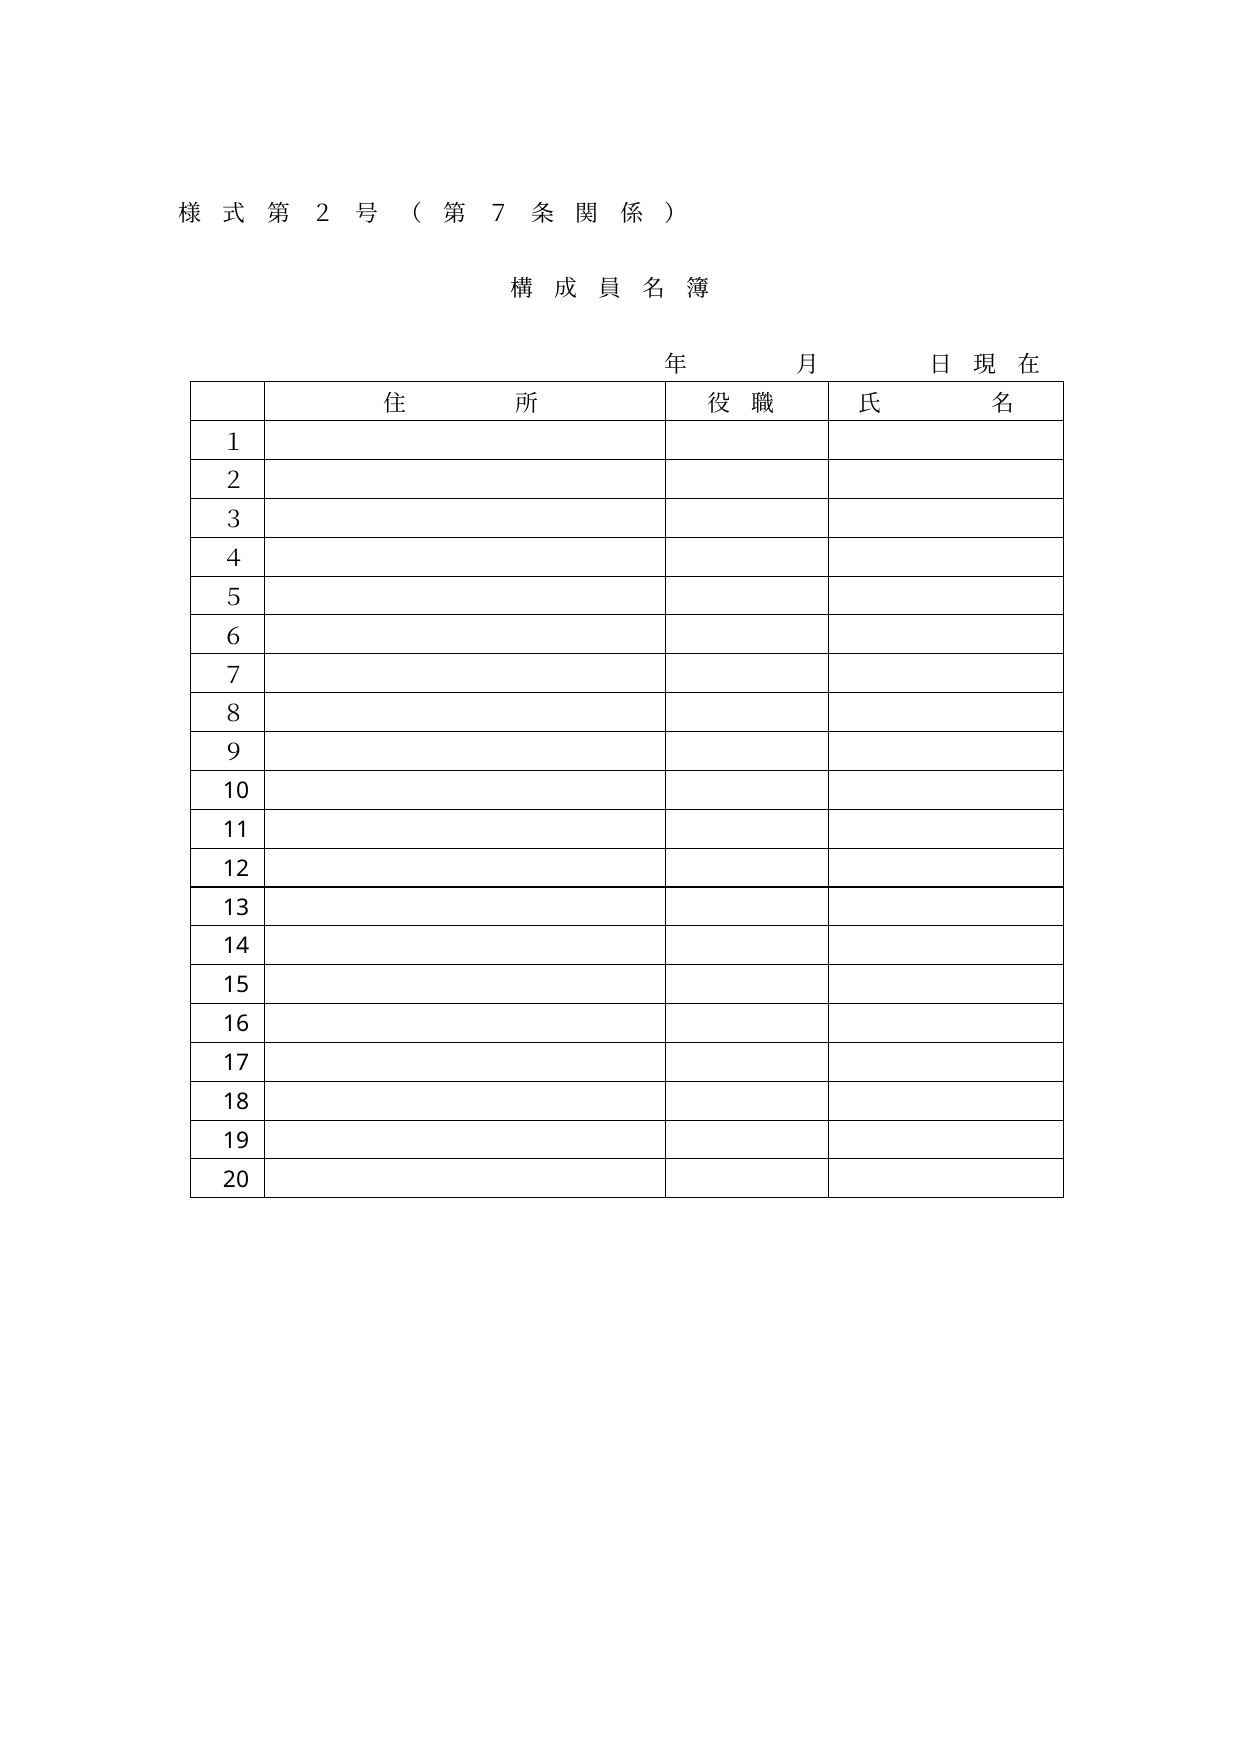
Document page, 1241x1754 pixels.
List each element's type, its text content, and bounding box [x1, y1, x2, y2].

table_cell [666, 615, 828, 653]
table_cell [666, 732, 828, 770]
table_cell ９ [191, 732, 264, 770]
table_cell ８ [191, 693, 264, 731]
table_cell [666, 810, 828, 847]
table_cell [829, 421, 1063, 459]
table_cell [829, 538, 1063, 576]
table_cell [666, 1082, 828, 1119]
table_cell [666, 1121, 828, 1158]
table_cell 18 [191, 1082, 264, 1119]
table_cell [265, 1121, 665, 1158]
table_cell [829, 888, 1063, 925]
table_cell 19 [191, 1121, 264, 1158]
table_cell ４ [191, 538, 264, 576]
table_cell ５ [191, 577, 264, 614]
table_cell [265, 810, 665, 847]
table_cell [666, 693, 828, 731]
table_cell [666, 460, 828, 498]
table_cell 15 [191, 965, 264, 1003]
table_cell [829, 615, 1063, 653]
table_cell [829, 654, 1063, 692]
table_cell [666, 654, 828, 692]
table_cell [666, 1043, 828, 1081]
table_cell 11 [191, 810, 264, 847]
table_cell [829, 1043, 1063, 1081]
table_cell １ [191, 421, 264, 459]
table_cell [265, 460, 665, 498]
table_cell [829, 460, 1063, 498]
table_cell 17 [191, 1043, 264, 1081]
text 構成員名簿 [178, 268, 1062, 306]
table_cell [666, 965, 828, 1003]
table_cell [666, 849, 828, 886]
table_cell 16 [191, 1004, 264, 1042]
table_cell ３ [191, 499, 264, 537]
table_cell ６ [191, 615, 264, 653]
table_header 氏 名 [829, 382, 1063, 420]
table_cell [829, 1159, 1063, 1197]
table_cell [265, 499, 665, 537]
table_cell [829, 732, 1063, 770]
table_cell ２ [191, 460, 264, 498]
table_cell [666, 421, 828, 459]
table_cell [829, 965, 1063, 1003]
table_cell [829, 577, 1063, 614]
table_cell 14 [191, 926, 264, 964]
table_cell [666, 888, 828, 925]
table_cell [829, 849, 1063, 886]
table_cell [829, 693, 1063, 731]
table_cell ７ [191, 654, 264, 692]
table_cell [265, 538, 665, 576]
table_cell [666, 1159, 828, 1197]
table_header 住 所 [265, 382, 665, 420]
table_cell [265, 693, 665, 731]
table_cell [265, 926, 665, 964]
table_cell [666, 771, 828, 809]
table_cell [265, 965, 665, 1003]
table_cell 20 [191, 1159, 264, 1197]
table_cell [265, 421, 665, 459]
table_header [191, 382, 264, 420]
table_cell [265, 771, 665, 809]
table_cell [666, 577, 828, 614]
table_cell [265, 1043, 665, 1081]
table_cell [829, 926, 1063, 964]
table_cell [265, 615, 665, 653]
text 年 月 日現在 [178, 343, 1062, 381]
table_cell [265, 732, 665, 770]
table_cell [829, 1121, 1063, 1158]
table_cell 13 [191, 888, 264, 925]
table_cell 10 [191, 771, 264, 809]
table_cell [829, 1004, 1063, 1042]
table_cell [666, 926, 828, 964]
table_cell [829, 771, 1063, 809]
table_cell [265, 1004, 665, 1042]
text 様式第２号（第７条関係） [178, 192, 1062, 230]
table_cell [265, 654, 665, 692]
table_cell [265, 888, 665, 925]
table_cell [829, 810, 1063, 847]
table_cell [666, 1004, 828, 1042]
table_cell [829, 1082, 1063, 1119]
table_cell 12 [191, 849, 264, 886]
table_cell [265, 1159, 665, 1197]
table_cell [829, 499, 1063, 537]
table_cell [265, 1082, 665, 1119]
table_cell [666, 538, 828, 576]
table_cell [265, 849, 665, 886]
table_cell [666, 499, 828, 537]
table_cell [265, 577, 665, 614]
table_header 役職 [666, 382, 828, 420]
